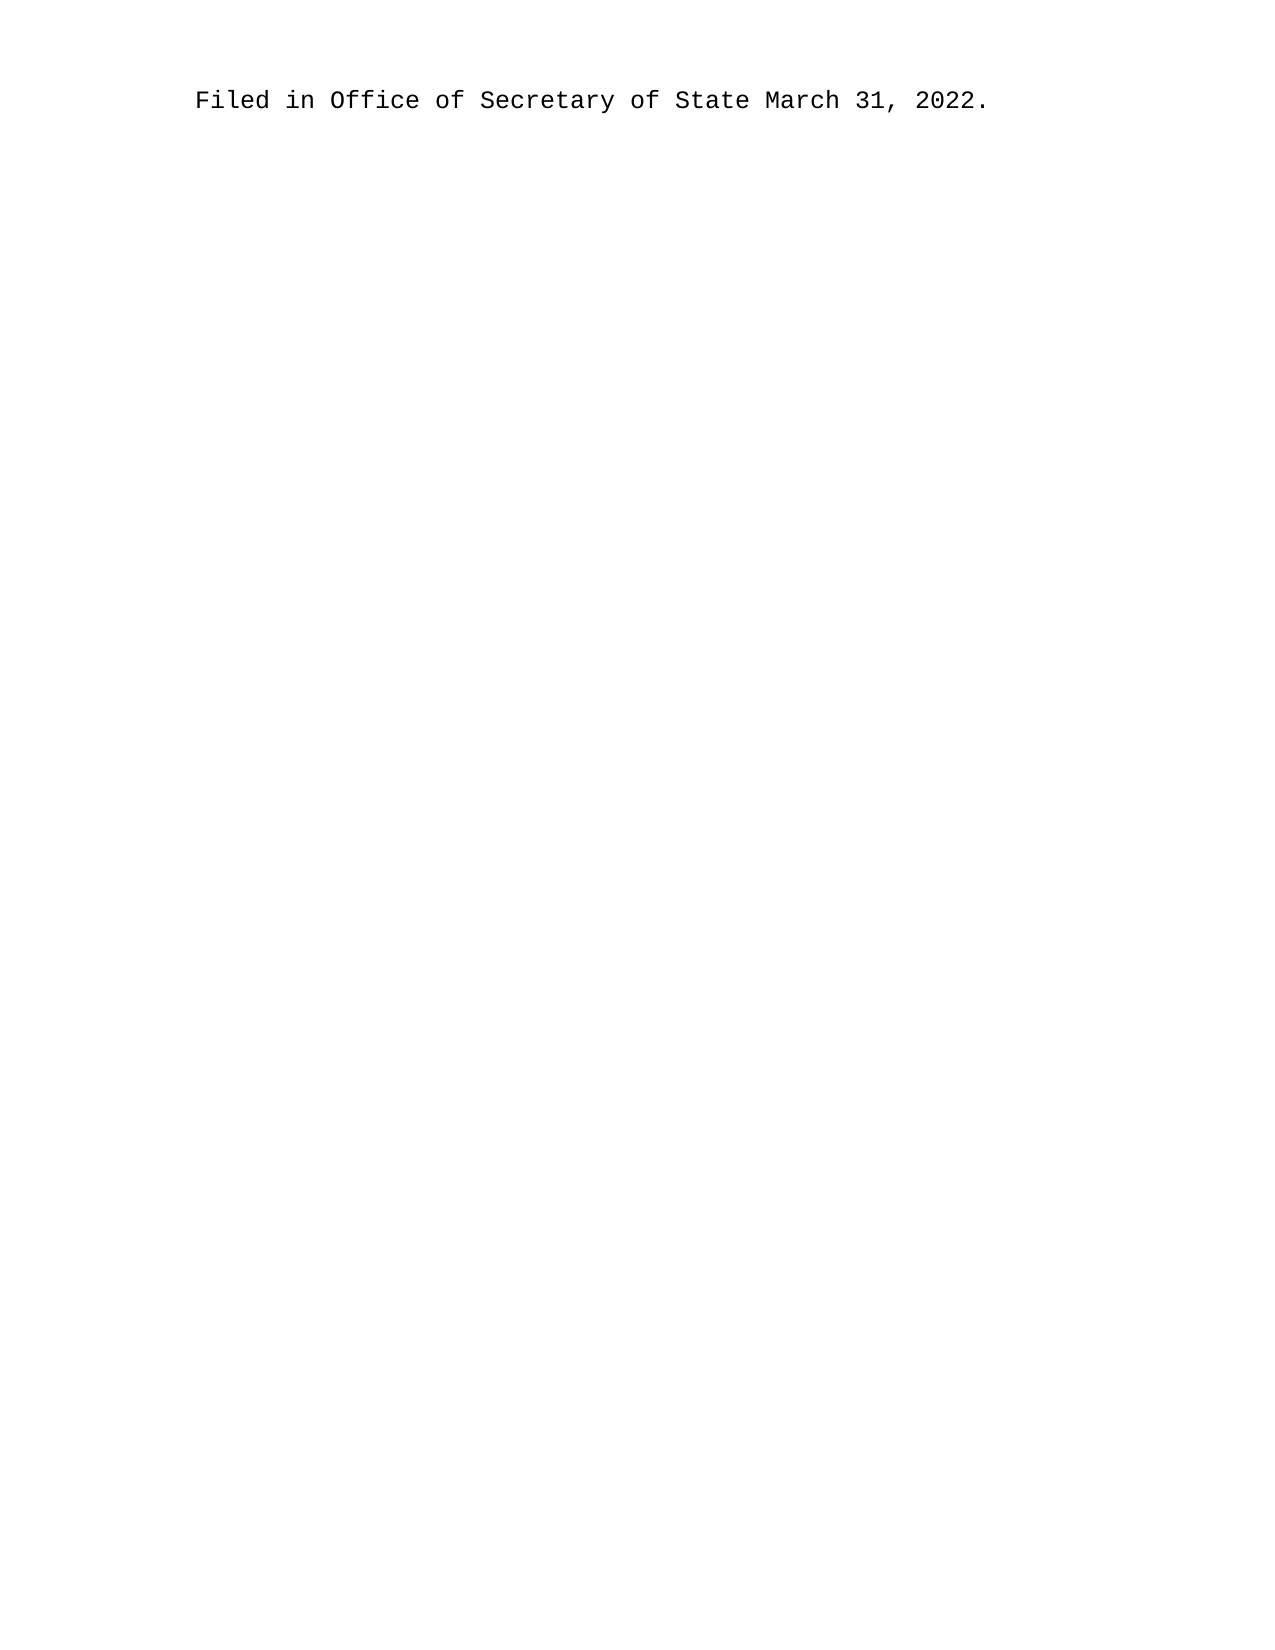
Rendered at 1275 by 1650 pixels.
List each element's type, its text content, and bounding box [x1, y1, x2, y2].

text Filed in Office of Secretary of State March 31, 2022. [135, 75, 1170, 117]
